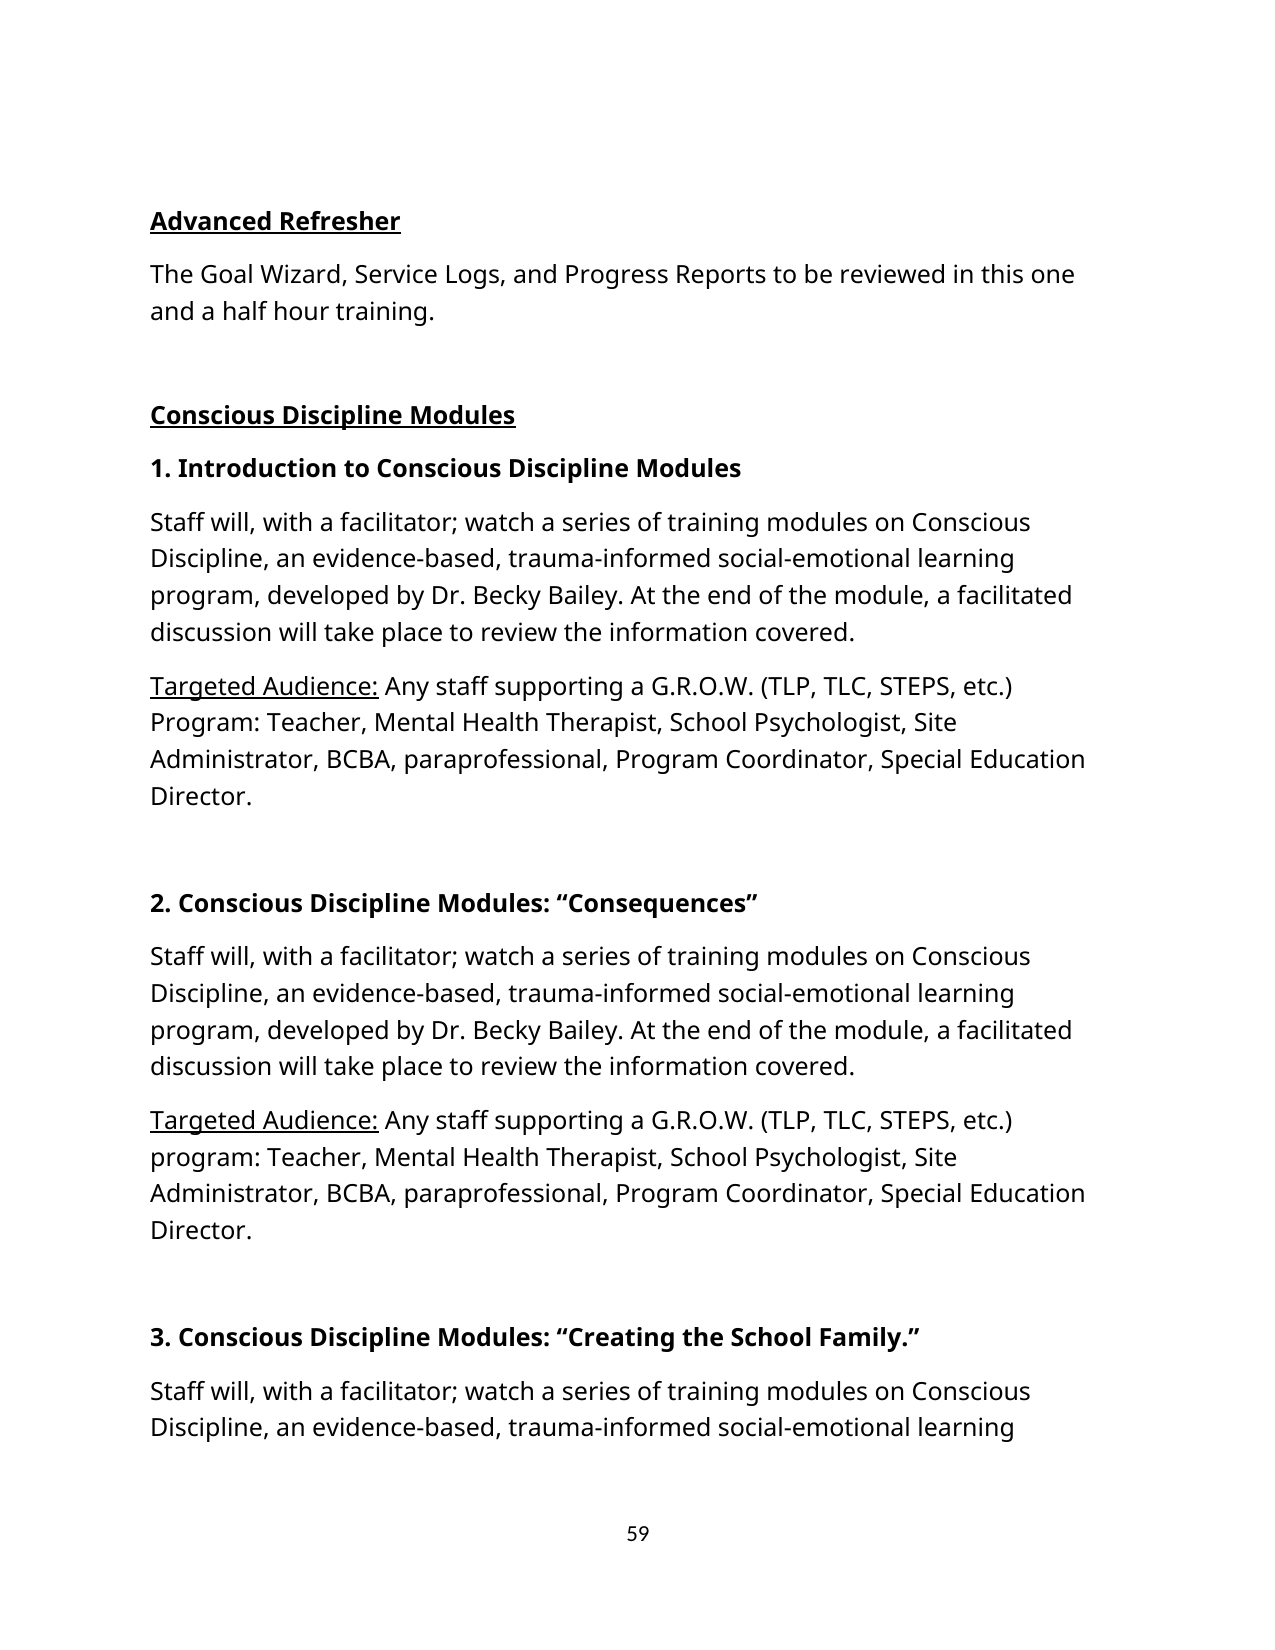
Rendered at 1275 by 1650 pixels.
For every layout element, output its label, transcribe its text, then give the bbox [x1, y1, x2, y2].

text 1. Introduction to Conscious Discipline Modules [150, 451, 1125, 485]
text The Goal Wizard, Service Logs, and Progress Reports to be reviewed in this one and a half hour training. [150, 257, 1125, 328]
text Conscious Discipline Modules [150, 397, 1125, 432]
text Targeted Audience: Any staff supporting a G.R.O.W. (TLP, TLC, STEPS, etc.) Program: Teacher, Mental Health Therapist, School Psychologist, Site Administrator, BCBA, paraprofessional, Program Coordinator, Special Education Director. [150, 668, 1125, 812]
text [150, 1373, 1125, 1444]
text 2. Conscious Discipline Modules: “Consequences” [150, 885, 1125, 919]
text 3. Conscious Discipline Modules: “Creating the School Family.” [150, 1320, 1125, 1354]
text Advanced Refresher [150, 203, 1125, 237]
